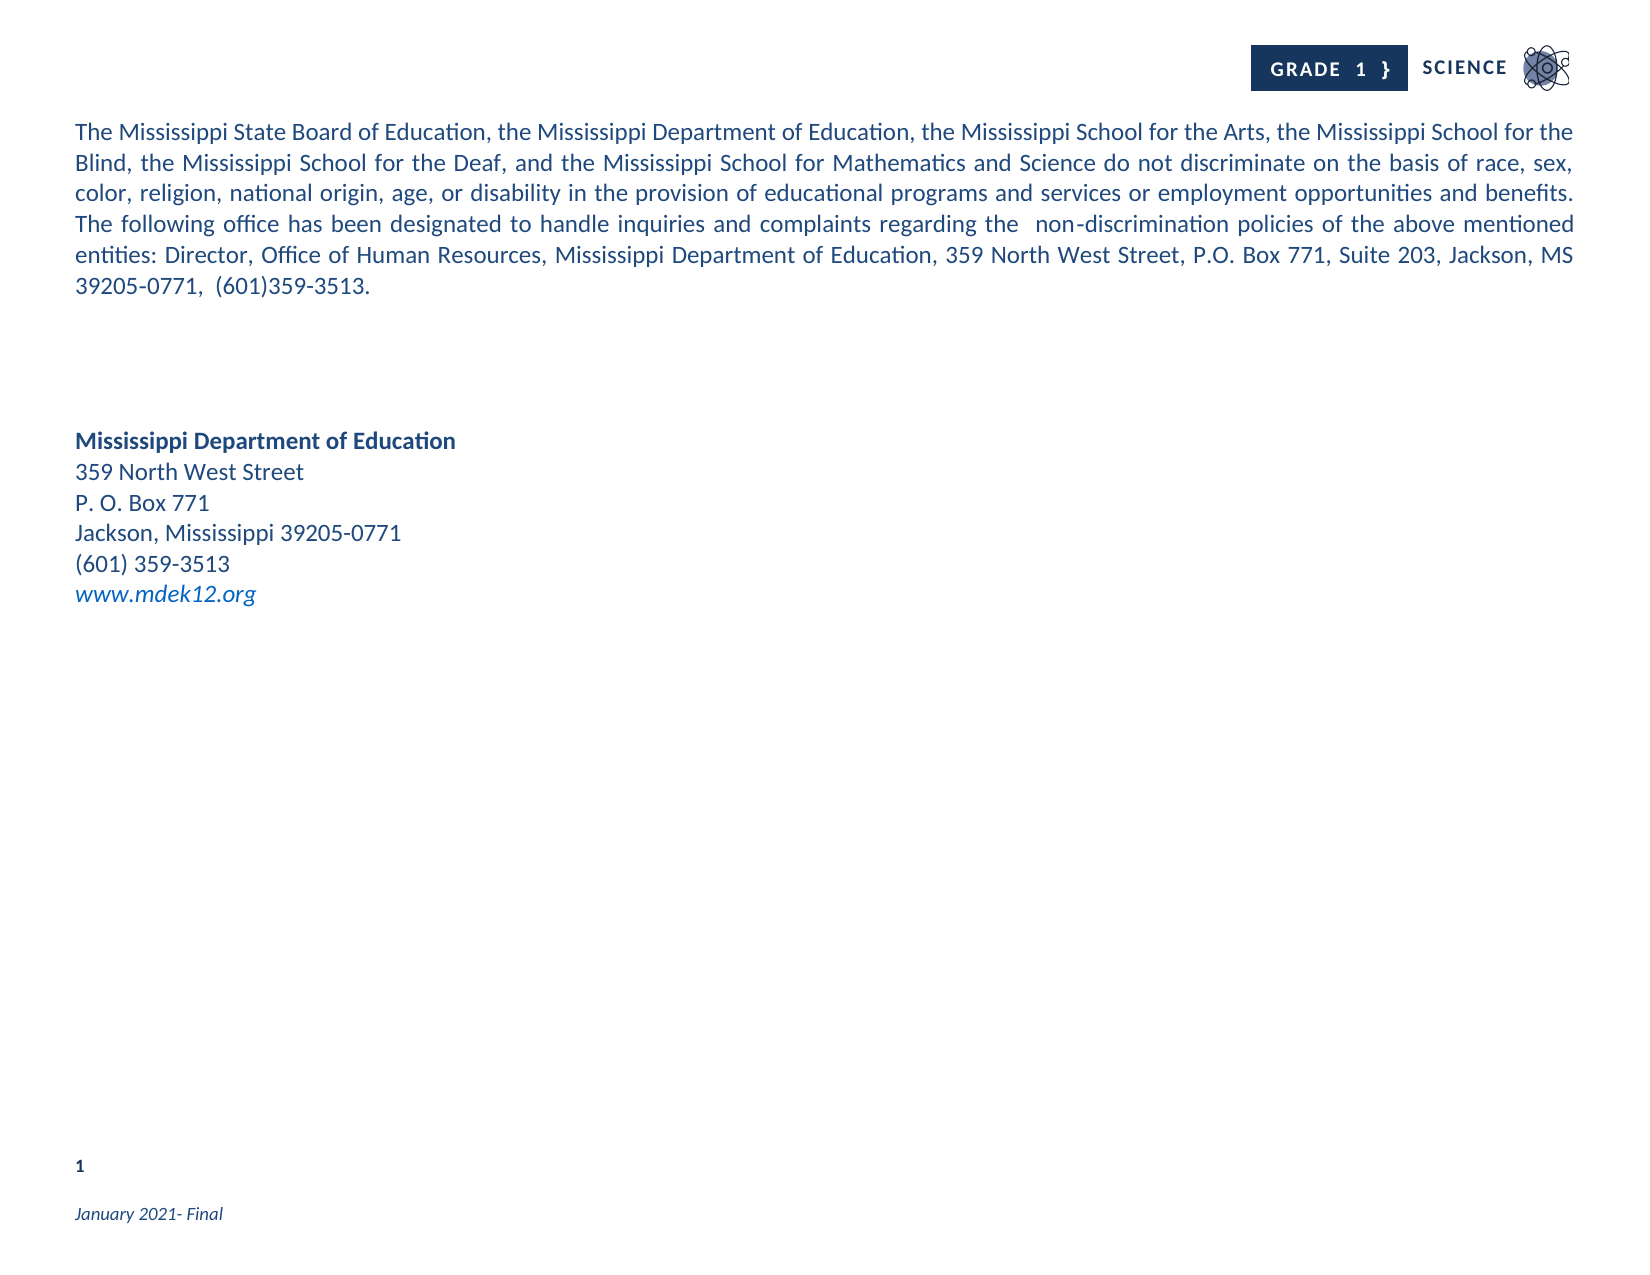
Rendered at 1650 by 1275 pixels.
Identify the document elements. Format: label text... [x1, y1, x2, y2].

text P. O. Box 771 [75, 487, 1575, 517]
text Mississippi Department of Education 359 North West Street [75, 426, 1575, 487]
text www.mdek12.org [75, 578, 1575, 609]
text (601) 359-3513 [75, 548, 1575, 578]
text Jackson, Mississippi 39205-0771 [75, 517, 1575, 548]
text The Mississippi State Board of Education, the Mississippi Department of Education, the Mississippi School for the Arts, the Mississippi School for the Blind, the Mississippi School for the Deaf, and the Mississippi School for Mathematics and Science do not discriminate on the basis of race, sex, color, religion, national origin, age, or disability in the provision of educational programs and services or employment opportunities and benefits. The following office has been designated to handle inquiries and complaints regarding the non‑discrimination policies of the above mentioned entities: Director, Office of Human Resources, Mississippi Department of Education, 359 North West Street, P.O. Box 771, Suite 203, Jackson, MS 39205‑0771, (601)359-3513. [75, 117, 1575, 301]
